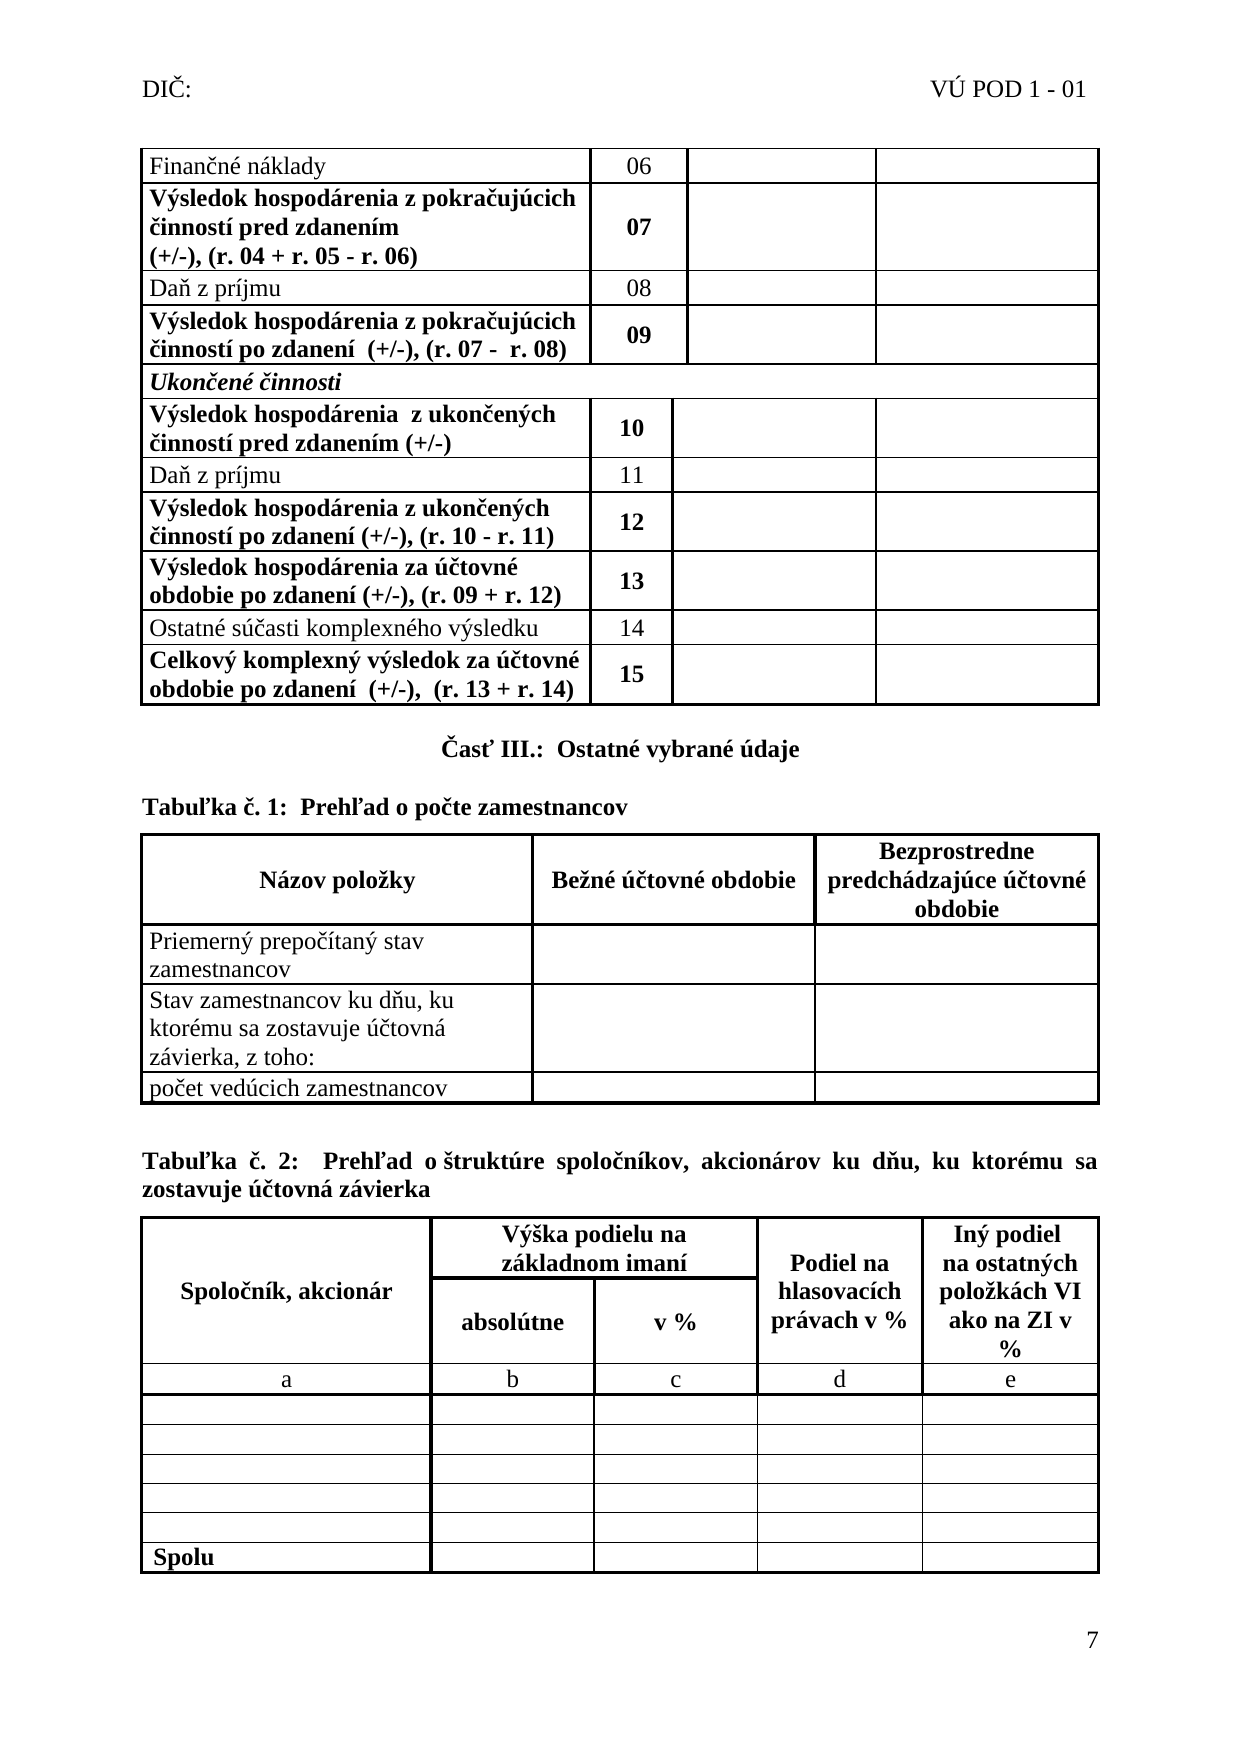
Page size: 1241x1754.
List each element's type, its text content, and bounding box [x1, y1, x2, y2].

table_cell Ostatné súčasti komplexného výsledku [143, 611, 589, 643]
table_cell [923, 1484, 1097, 1512]
table_cell [877, 611, 1097, 643]
table_cell [674, 552, 875, 609]
table_cell [433, 1396, 593, 1424]
table_cell [534, 926, 814, 983]
table_cell [877, 184, 1097, 270]
table_header Výška podielu na základnom imaní [433, 1219, 756, 1276]
table_cell [877, 552, 1097, 609]
table_cell 13 [592, 552, 671, 609]
table_cell počet vedúcich zamestnancov [143, 1073, 531, 1101]
table_cell [143, 1455, 429, 1483]
table_cell Výsledok hospodárenia za účtovné obdobie po zdanení (+/-), (r. 09 + r. 12) [143, 552, 589, 609]
table_cell [877, 306, 1097, 363]
table_cell b [433, 1364, 593, 1392]
table_cell v % [596, 1280, 756, 1363]
table_cell Daň z príjmu [143, 271, 589, 304]
title Tabuľka č. 2: Prehľad o štruktúre spoločníkov, akcionárov ku dňu, ku ktorému sa zostavuje účtovná závierka [142, 1146, 1098, 1203]
table_cell 14 [592, 611, 671, 643]
table_cell 11 [592, 458, 671, 491]
table_cell [433, 1513, 593, 1541]
table_cell [877, 493, 1097, 550]
text Tabuľka č. 1: Prehľad o počte zamestnancov [142, 792, 1098, 821]
table_cell Spolu [143, 1543, 429, 1571]
table_cell [595, 1513, 757, 1541]
table_cell [816, 985, 1097, 1071]
table_cell Ukončené činnosti [143, 365, 1097, 398]
table_cell [758, 1513, 922, 1541]
table_cell [877, 399, 1097, 457]
table_cell [689, 184, 875, 270]
table_cell [877, 271, 1097, 304]
table_cell [595, 1455, 757, 1483]
table_cell [674, 611, 875, 643]
table_cell [816, 926, 1097, 983]
table_header Podiel na hlasovacích právach v % [759, 1219, 921, 1363]
table_cell [923, 1396, 1097, 1424]
table_cell [143, 1484, 429, 1512]
table_cell [595, 1484, 757, 1512]
table_cell [758, 1425, 922, 1453]
table_cell 15 [592, 645, 671, 703]
table_cell [534, 1073, 814, 1101]
table_cell Výsledok hospodárenia z ukončených činností pred zdanením (+/-) [143, 399, 589, 457]
table_cell 12 [592, 493, 671, 550]
table_cell Stav zamestnancov ku dňu, ku ktorému sa zostavuje účtovná závierka, z toho: [143, 985, 531, 1071]
table_cell Priemerný prepočítaný stav zamestnancov [143, 926, 531, 983]
table_cell [877, 458, 1097, 491]
table_cell 06 [592, 149, 686, 182]
table_cell [595, 1396, 757, 1424]
table_cell [923, 1425, 1097, 1453]
table_cell [595, 1425, 757, 1453]
table_cell [758, 1396, 922, 1424]
table_cell [433, 1425, 593, 1453]
table_cell [923, 1543, 1097, 1571]
table_cell [534, 985, 814, 1071]
table_cell [689, 306, 875, 363]
table_cell [758, 1455, 922, 1483]
table_cell [816, 1073, 1097, 1101]
table_cell [923, 1455, 1097, 1483]
text Časť III.: Ostatné vybrané údaje [142, 734, 1098, 763]
table_cell [433, 1455, 593, 1483]
table_cell a [143, 1364, 429, 1392]
table_cell absolútne [433, 1280, 593, 1363]
table_cell [923, 1513, 1097, 1541]
table_cell e [924, 1364, 1097, 1392]
table_cell Výsledok hospodárenia z pokračujúcich činností pred zdanením (+/-), (r. 04 + r. 05 - r. 06) [143, 184, 589, 270]
table_cell d [759, 1364, 921, 1392]
table_cell Celkový komplexný výsledok za účtovné obdobie po zdanení (+/-), (r. 13 + r. 14) [143, 645, 589, 703]
table_cell [433, 1543, 593, 1571]
table_cell [689, 271, 875, 304]
table_cell [674, 493, 875, 550]
table_cell 09 [592, 306, 686, 363]
table_cell Výsledok hospodárenia z pokračujúcich činností po zdanení (+/-), (r. 07 - r. 08) [143, 306, 589, 363]
table_cell [433, 1484, 593, 1512]
table_cell Finančné náklady [143, 149, 589, 182]
table_cell 08 [592, 271, 686, 304]
table_header Bezprostredne predchádzajúce účtovné obdobie [817, 836, 1097, 923]
table_cell [758, 1543, 922, 1571]
table_cell Daň z príjmu [143, 458, 589, 491]
table_cell [877, 645, 1097, 703]
table_cell [674, 458, 875, 491]
table_cell [758, 1484, 922, 1512]
table_cell [143, 1513, 429, 1541]
table_cell [143, 1396, 429, 1424]
table_header Bežné účtovné obdobie [534, 836, 813, 923]
table_cell [143, 1425, 429, 1453]
table_cell [689, 149, 875, 182]
table_header Názov položky [143, 836, 531, 923]
table_cell 07 [592, 184, 686, 270]
table_cell [595, 1543, 757, 1571]
table_cell [674, 399, 875, 457]
table_header Spoločník, akcionár [143, 1219, 429, 1363]
table_cell c [596, 1364, 756, 1392]
table_cell [877, 149, 1097, 182]
table_cell [674, 645, 875, 703]
table_header Iný podiel na ostatných položkách VI ako na ZI v % [924, 1219, 1097, 1363]
table_cell Výsledok hospodárenia z ukončených činností po zdanení (+/-), (r. 10 - r. 11) [143, 493, 589, 550]
table_cell 10 [592, 399, 671, 457]
